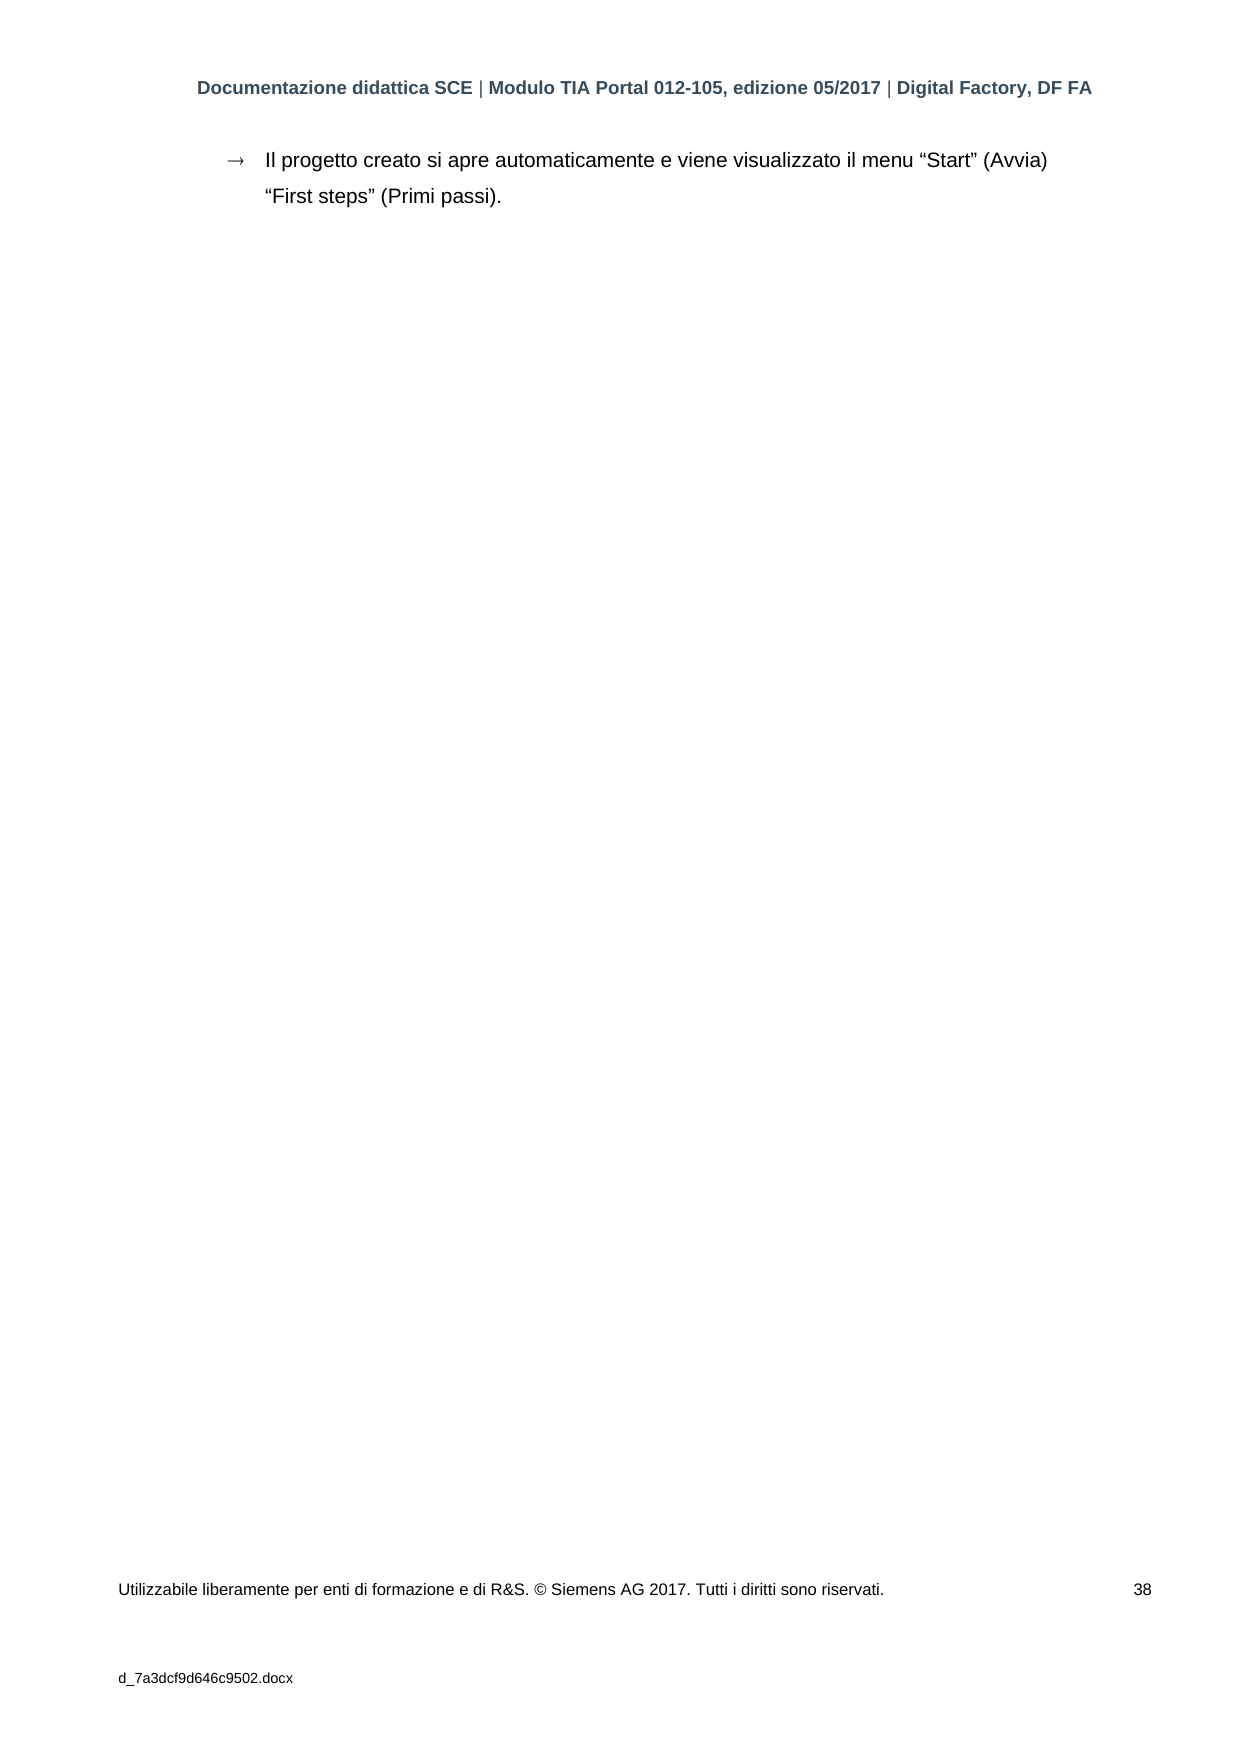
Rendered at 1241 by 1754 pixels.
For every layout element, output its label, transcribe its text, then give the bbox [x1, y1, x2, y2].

text Il progetto creato si apre automaticamente e viene visualizzato il menu “Start” (Avvia) “First steps” (Primi passi). [227, 148, 1092, 208]
